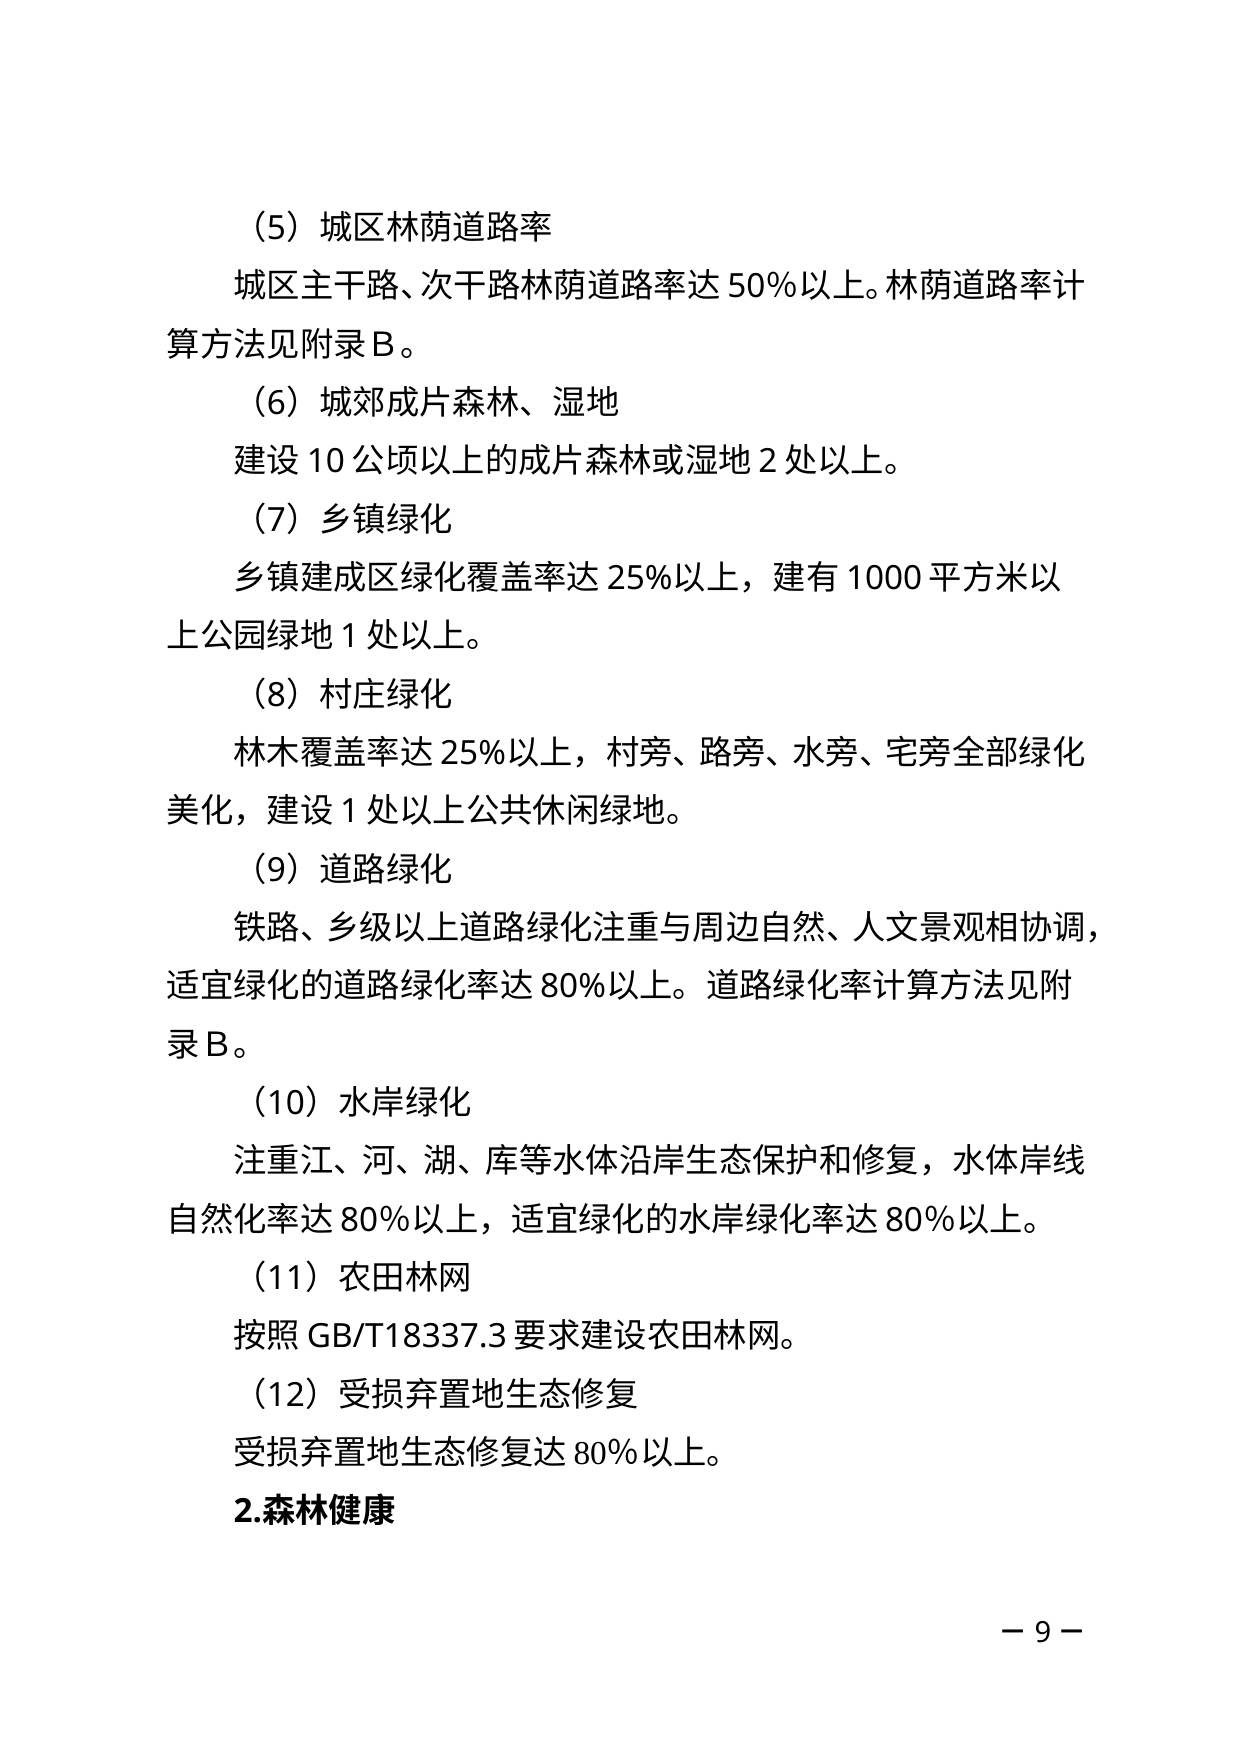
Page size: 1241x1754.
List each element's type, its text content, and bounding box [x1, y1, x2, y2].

text 受损弃置地生态修复达80％以上。 [165, 776, 1087, 834]
text 注重江、河、湖、库等水体沿岸生态保护和修复，水体岸线自然化率达80％以上，适宜绿化的水岸绿化率达80％以上。 [165, 426, 1087, 601]
text 铁路、乡级以上道路绿化注重与周边自然、人文景观相协调，适宜绿化的道路绿化率达80%以上。道路绿化率计算方法见附录Ｂ。 [165, 193, 1087, 368]
text 城区、乡镇建成区、农村居民点乡土树种使用率达80%以上。乡土树种使用率计算方法见附录Ｂ。 [165, 1184, 1087, 1301]
text 注重乡土树种苗木培育，使用良种壮苗，提倡实生苗、容器苗、全冠苗造林，严禁移植天然大树。 [165, 1359, 1087, 1476]
list （2）乡土树种使用率 [165, 1126, 1087, 1184]
list （12）受损弃置地生态修复 [165, 718, 1087, 776]
list （4）生态养护 [165, 1476, 1087, 1534]
list （3）苗木使用 [165, 1301, 1087, 1359]
list 2.森林健康 [165, 834, 1087, 893]
list （10）水岸绿化 [165, 368, 1087, 426]
list （1）树种多样性 [165, 893, 1087, 951]
list 按照GB/T18337.3要求建设农田林网。 [165, 659, 1087, 718]
text 城市森林树种丰富多样，形成多树种、多层次、多色彩的森林景观，城区某一个树种的栽植数量不超过树木总数量的25%。 [165, 951, 1087, 1126]
list （11）农田林网 [165, 601, 1087, 659]
